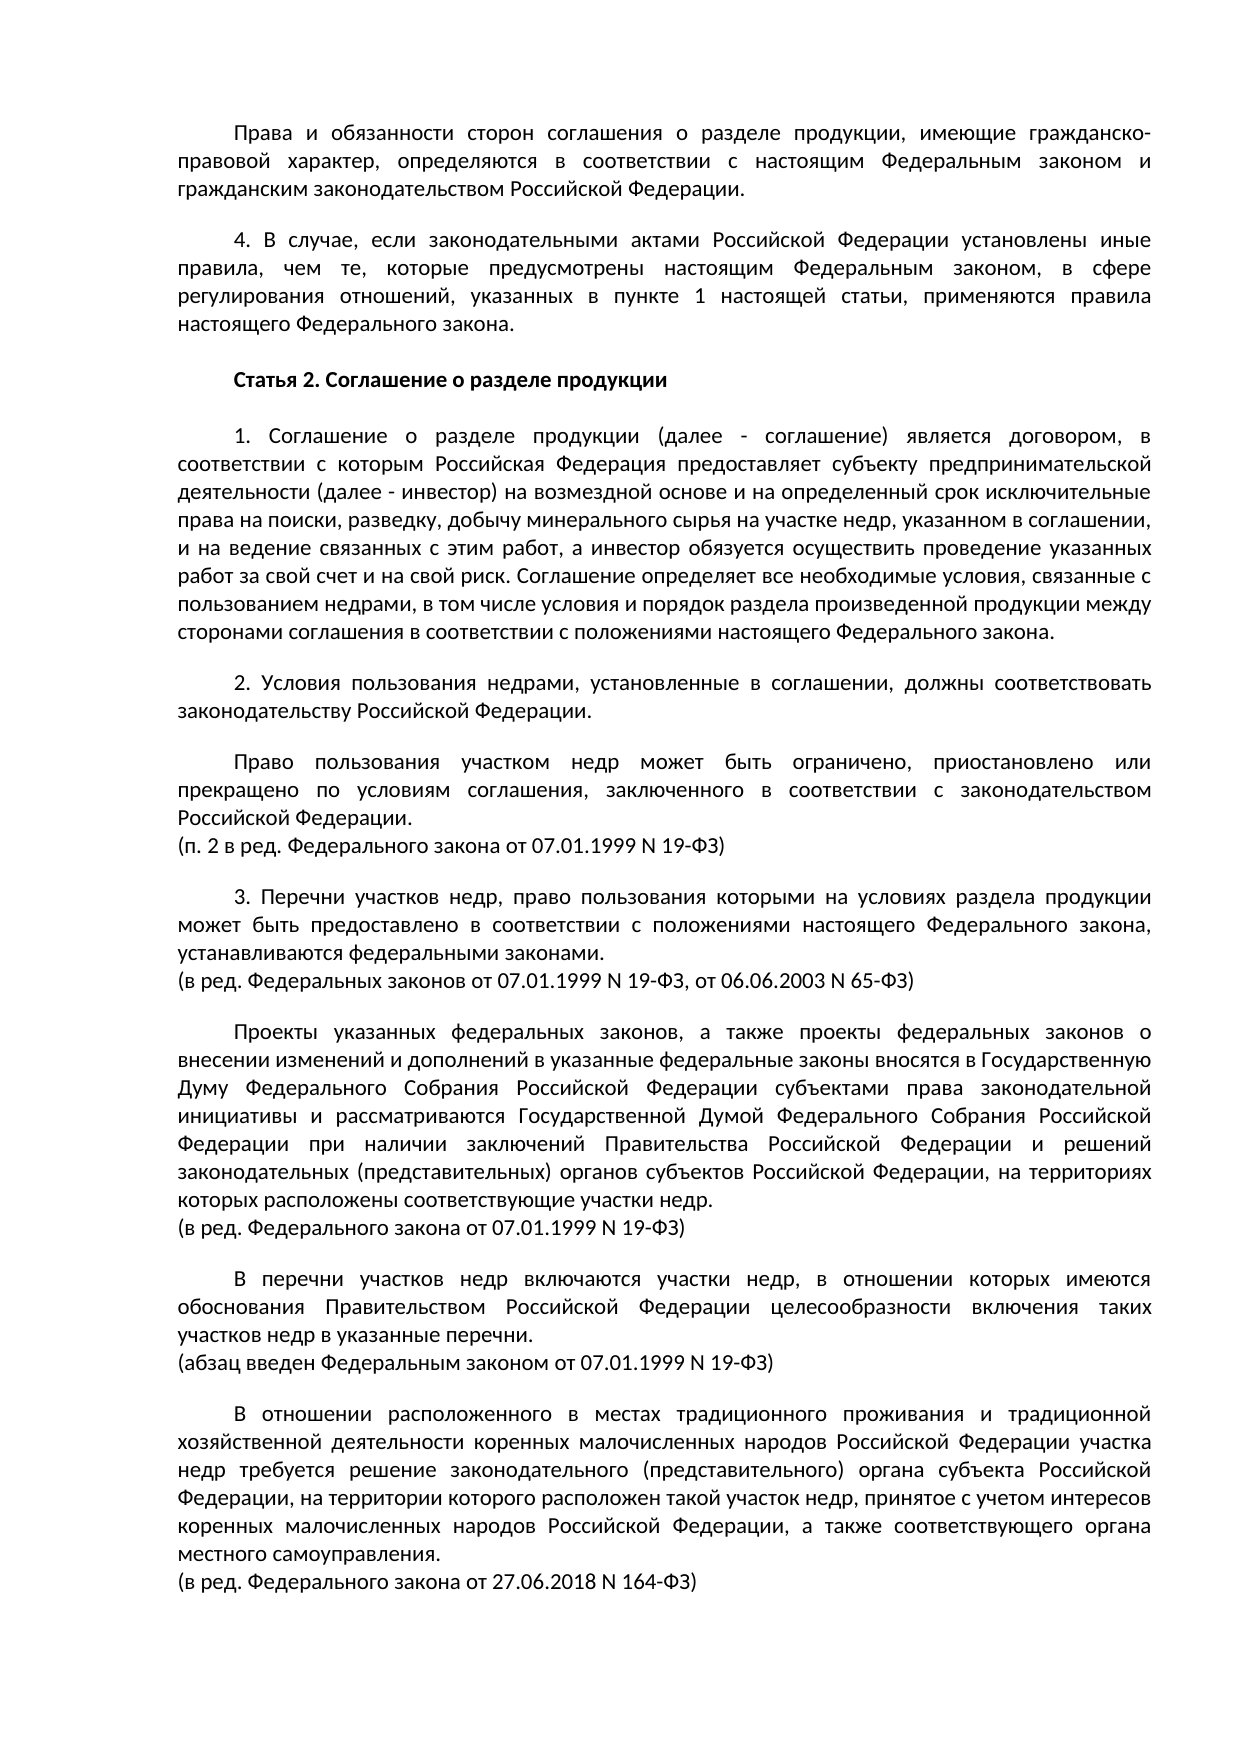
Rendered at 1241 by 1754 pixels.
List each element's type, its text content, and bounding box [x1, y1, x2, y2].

text В перечни участков недр включаются участки недр, в отношении которых имеются обоснования Правительством Российской Федерации целесообразности включения таких участков недр в указанные перечни. [177, 1264, 1152, 1348]
text (п. 2 в ред. Федерального закона от 07.01.1999 N 19-ФЗ) [177, 831, 1152, 859]
title Статья 2. Соглашение о разделе продукции [177, 365, 1152, 393]
text (абзац введен Федеральным законом от 07.01.1999 N 19-ФЗ) [177, 1348, 1152, 1376]
text 2. Условия пользования недрами, установленные в соглашении, должны соответствовать законодательству Российской Федерации. [177, 668, 1152, 724]
text Проекты указанных федеральных законов, а также проекты федеральных законов о внесении изменений и дополнений в указанные федеральные законы вносятся в Государственную Думу Федерального Собрания Российской Федерации субъектами права законодательной инициативы и рассматриваются Государственной Думой Федерального Собрания Российской Федерации при наличии заключений Правительства Российской Федерации и решений законодательных (представительных) органов субъектов Российской Федерации, на территориях которых расположены соответствующие участки недр. [177, 1017, 1152, 1213]
text В отношении расположенного в местах традиционного проживания и традиционной хозяйственной деятельности коренных малочисленных народов Российской Федерации участка недр требуется решение законодательного (представительного) органа субъекта Российской Федерации, на территории которого расположен такой участок недр, принятое с учетом интересов коренных малочисленных народов Российской Федерации, а также соответствующего органа местного самоуправления. [177, 1399, 1152, 1567]
text 3. Перечни участков недр, право пользования которыми на условиях раздела продукции может быть предоставлено в соответствии с положениями настоящего Федерального закона, устанавливаются федеральными законами. [177, 882, 1152, 966]
text (в ред. Федерального закона от 27.06.2018 N 164-ФЗ) [177, 1567, 1152, 1596]
text Права и обязанности сторон соглашения о разделе продукции, имеющие гражданско-правовой характер, определяются в соответствии с настоящим Федеральным законом и гражданским законодательством Российской Федерации. [177, 118, 1152, 202]
text Право пользования участком недр может быть ограничено, приостановлено или прекращено по условиям соглашения, заключенного в соответствии с законодательством Российской Федерации. [177, 747, 1152, 831]
text 1. Соглашение о разделе продукции (далее - соглашение) является договором, в соответствии с которым Российская Федерация предоставляет субъекту предпринимательской деятельности (далее - инвестор) на возмездной основе и на определенный срок исключительные права на поиски, разведку, добычу минерального сырья на участке недр, указанном в соглашении, и на ведение связанных с этим работ, а инвестор обязуется осуществить проведение указанных работ за свой счет и на свой риск. Соглашение определяет все необходимые условия, связанные с пользованием недрами, в том числе условия и порядок раздела произведенной продукции между сторонами соглашения в соответствии с положениями настоящего Федерального закона. [177, 421, 1152, 645]
text (в ред. Федеральных законов от 07.01.1999 N 19-ФЗ, от 06.06.2003 N 65-ФЗ) [177, 966, 1152, 994]
text 4. В случае, если законодательными актами Российской Федерации установлены иные правила, чем те, которые предусмотрены настоящим Федеральным законом, в сфере регулирования отношений, указанных в пункте 1 настоящей статьи, применяются правила настоящего Федерального закона. [177, 225, 1152, 337]
text (в ред. Федерального закона от 07.01.1999 N 19-ФЗ) [177, 1213, 1152, 1241]
